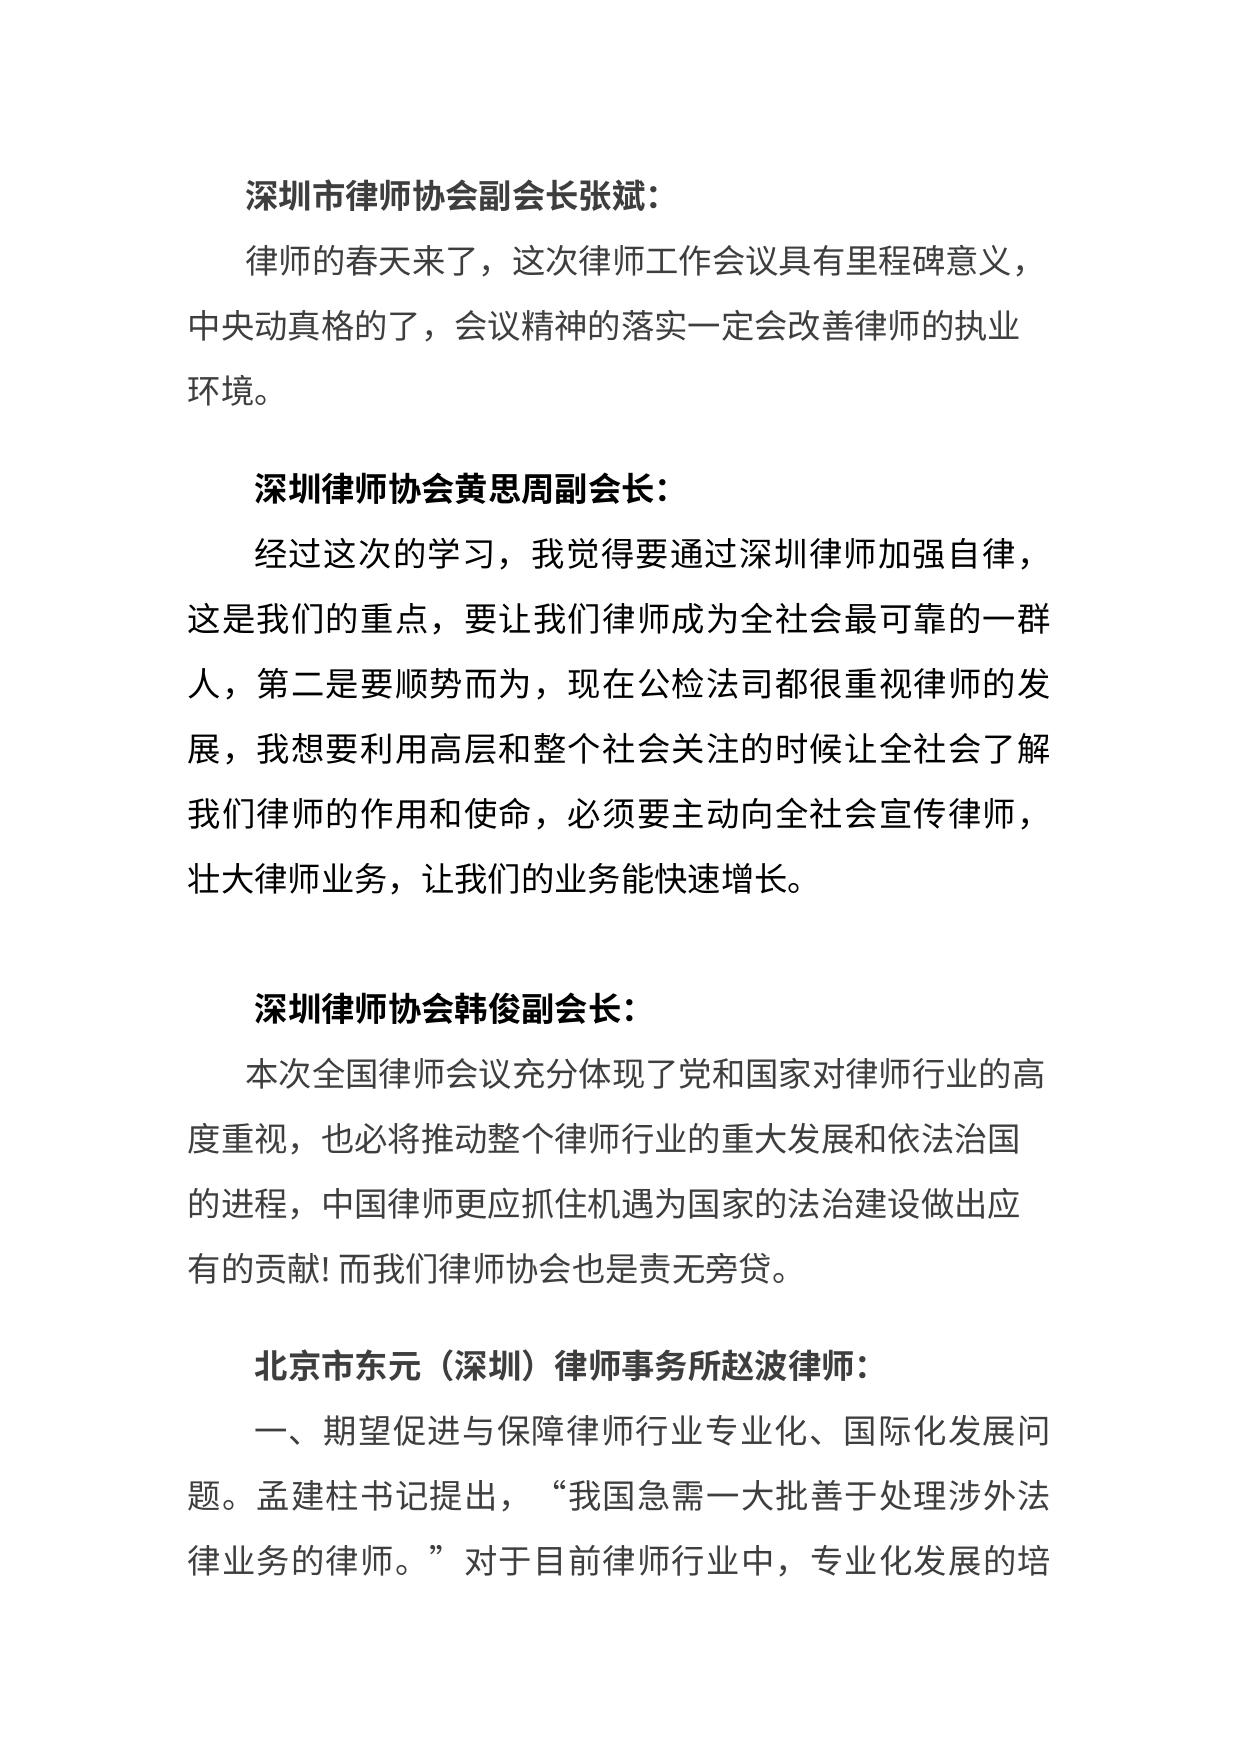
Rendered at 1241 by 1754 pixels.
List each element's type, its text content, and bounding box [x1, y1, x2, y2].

text 深圳律师协会黄思周副会长： [187, 454, 1053, 519]
text 经过这次的学习，我觉得要通过深圳律师加强自律，这是我们的重点，要让我们律师成为全社会最可靠的一群人，第二是要顺势而为，现在公检法司都很重视律师的发展，我想要利用高层和整个社会关注的时候让全社会了解我们律师的作用和使命，必须要主动向全社会宣传律师，壮大律师业务，让我们的业务能快速增长。 [187, 519, 1053, 909]
text 深圳市律师协会副会长张斌： [187, 162, 1053, 227]
text 深圳律师协会韩俊副会长： [187, 974, 1053, 1039]
text 律师的春天来了，这次律师工作会议具有里程碑意义，中央动真格的了，会议精神的落实一定会改善律师的执业环境。 [187, 227, 1053, 422]
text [187, 1397, 1053, 1592]
text 北京市东元（深圳）律师事务所赵波律师： [187, 1332, 1053, 1397]
text 本次全国律师会议充分体现了党和国家对律师行业的高度重视，也必将推动整个律师行业的重大发展和依法治国的进程，中国律师更应抓住机遇为国家的法治建设做出应有的贡献! 而我们律师协会也是责无旁贷。 [187, 1039, 1053, 1299]
